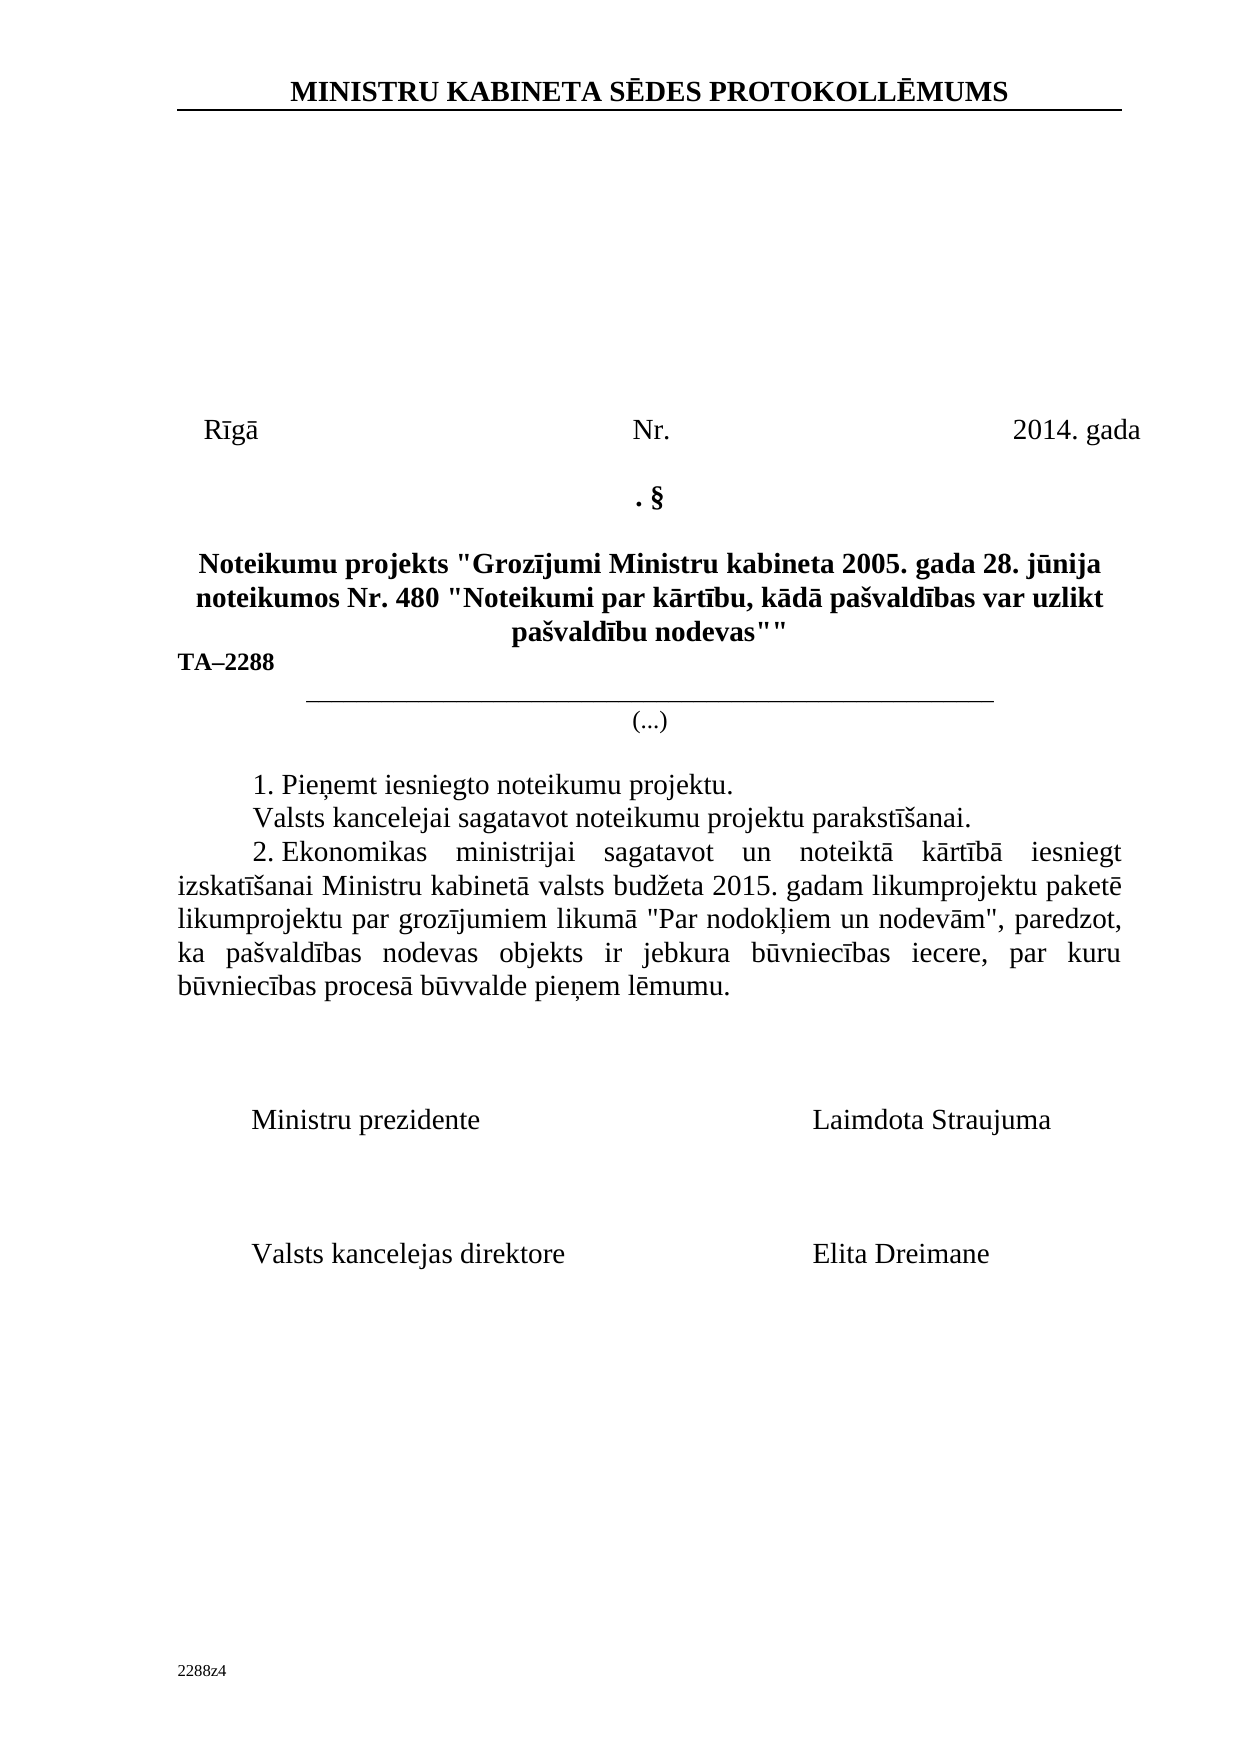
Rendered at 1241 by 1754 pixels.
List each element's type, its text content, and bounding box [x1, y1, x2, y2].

table_header Nr. [605, 413, 697, 446]
text Ministru prezidente Laimdota Straujuma [177, 1102, 1122, 1136]
text 1. Pieņemt iesniegto noteikumu projektu. [177, 767, 1122, 801]
text Valsts kancelejas direktore Elita Dreimane [177, 1237, 1122, 1270]
table_header Rīgā [192, 413, 605, 446]
text (...) [177, 705, 1122, 733]
text 2. Ekonomikas ministrijai sagatavot un noteiktā kārtībā iesniegt izskatīšanai Ministru kabinetā valsts budžeta 2015. gadam likumprojektu paketē likumprojektu par grozījumiem likumā "Par nodokļiem un nodevām", paredzot, ka pašvaldības nodevas objekts ir jebkura būvniecības iecere, par kuru būvniecības procesā būvvalde pieņem lēmumu. [177, 834, 1122, 1002]
table_header 2014. gada [698, 413, 1152, 446]
text Valsts kancelejai sagatavot noteikumu projektu parakstīšanai. [177, 801, 1122, 834]
text TA–2288 [177, 647, 1122, 676]
text . § [177, 479, 1122, 513]
text _______________________________________________________ [177, 676, 1122, 705]
text Noteikumu projekts "Grozījumi Ministru kabineta 2005. gada 28. jūnija noteikumos Nr. 480 "Noteikumi par kārtību, kādā pašvaldības var uzlikt pašvaldību nodevas"" [177, 547, 1122, 647]
